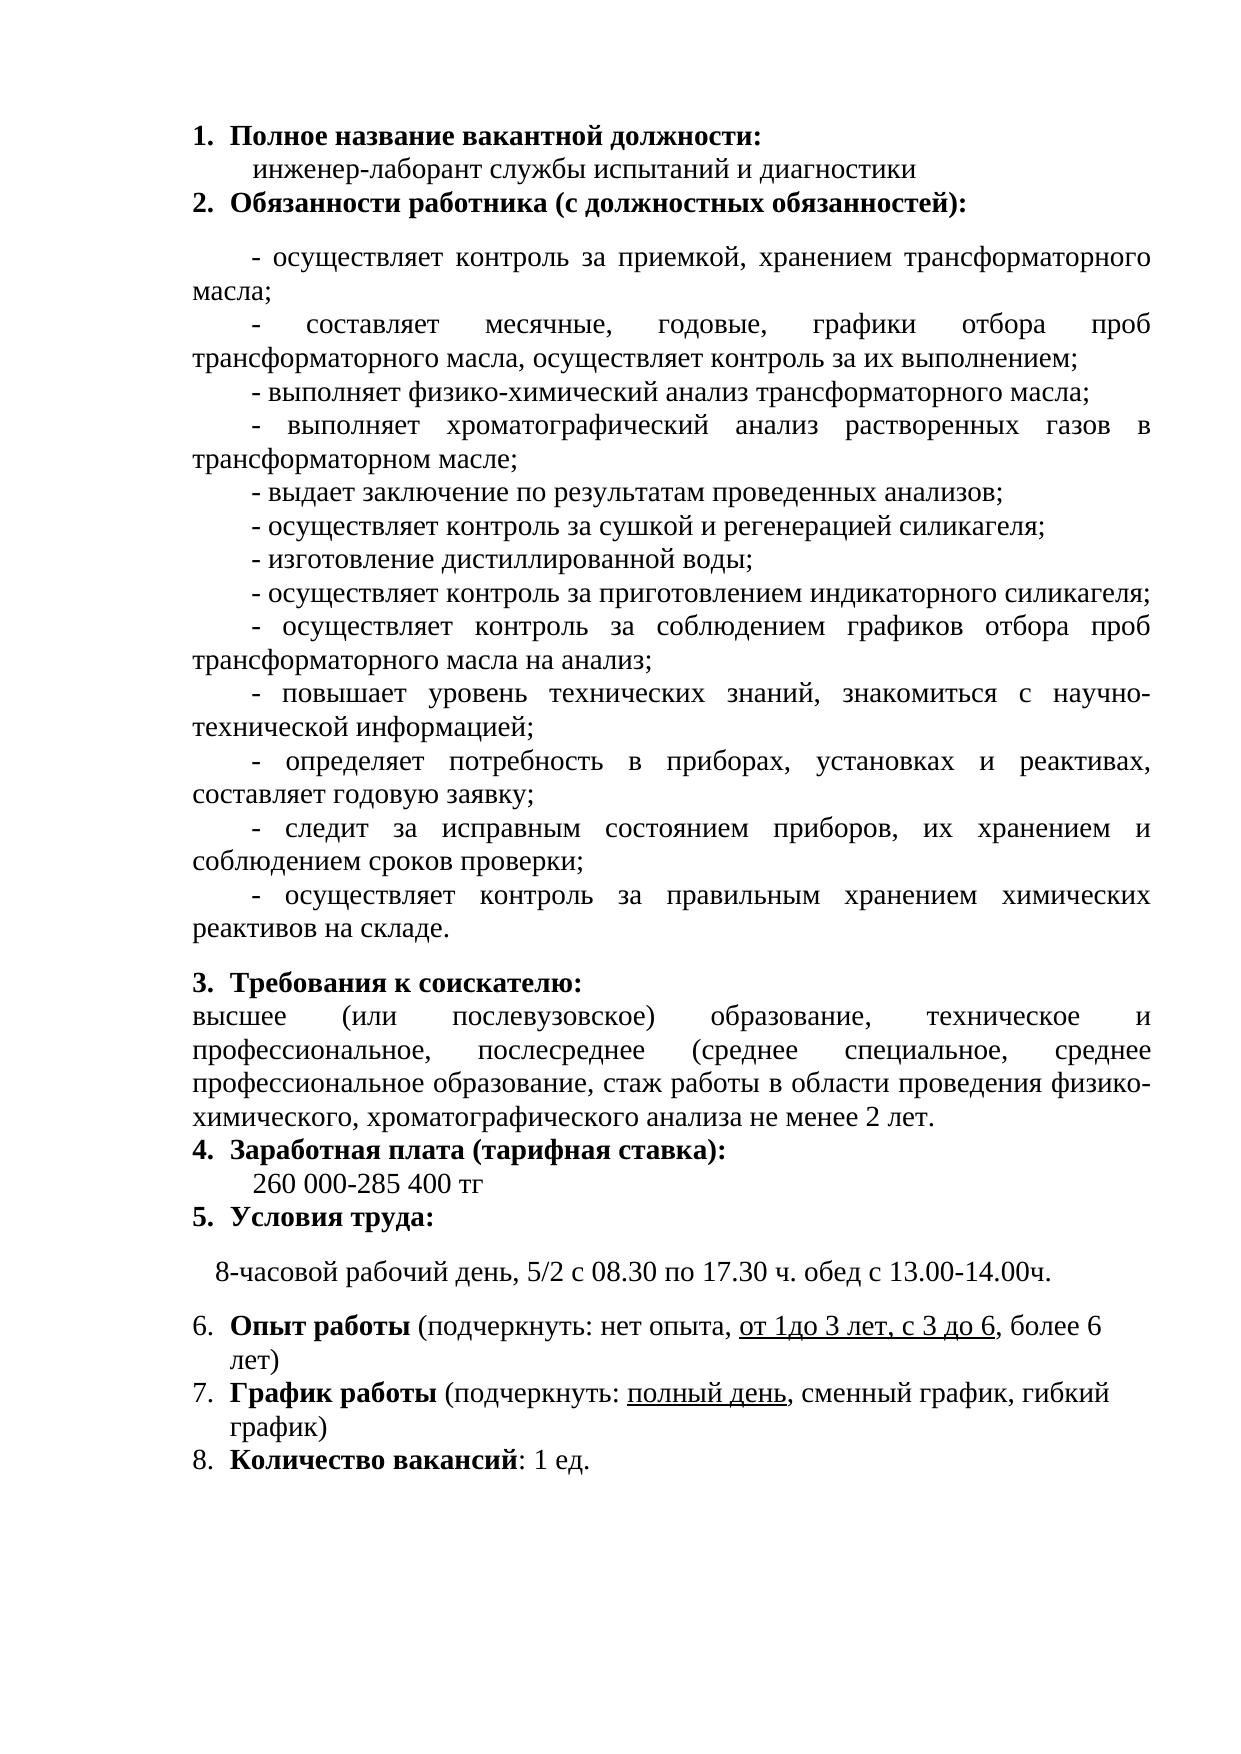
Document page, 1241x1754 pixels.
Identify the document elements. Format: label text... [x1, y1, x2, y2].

list Условия труда: [192, 1199, 1152, 1233]
list 260 000-285 400 тг [252, 1166, 1152, 1199]
text - выполняет хроматографический анализ растворенных газов в трансформаторном масле; [192, 407, 1152, 474]
list График работы (подчеркнуть: полный день, сменный график, гибкий график) [192, 1375, 1152, 1442]
text - выдает заключение по результатам проведенных анализов; [192, 474, 1152, 508]
text - осуществляет контроль за сушкой и регенерацией силикагеля; [192, 508, 1152, 541]
list Опыт работы (подчеркнуть: нет опыта, от 1до 3 лет, с 3 до 6, более 6 лет) [192, 1308, 1152, 1375]
list Обязанности работника (с должностных обязанностей): [192, 185, 1152, 219]
text - определяет потребность в приборах, установках и реактивах, составляет годовую заявку; [192, 743, 1152, 810]
text - выполняет физико-химический анализ трансформаторного масла; [192, 374, 1152, 407]
list высшее (или послевузовское) образование, техническое и профессиональное, послесреднее (среднее специальное, среднее профессиональное образование, стаж работы в области проведения физико-химического, хроматографического анализа не менее 2 лет. [192, 998, 1152, 1132]
text - осуществляет контроль за правильным хранением химических реактивов на складе. [192, 877, 1152, 944]
text - осуществляет контроль за приготовлением индикаторного силикагеля; [192, 575, 1152, 608]
list инженер-лаборант службы испытаний и диагностики [252, 152, 1152, 185]
list Количество вакансий: 1 ед. [192, 1442, 1152, 1476]
text - осуществляет контроль за соблюдением графиков отбора проб трансформаторного масла на анализ; [192, 608, 1152, 676]
text - составляет месячные, годовые, графики отбора проб трансформаторного масла, осуществляет контроль за их выполнением; [192, 307, 1152, 374]
list Полное название вакантной должности: [192, 118, 1152, 152]
text 8-часовой рабочий день, 5/2 с 08.30 по 17.30 ч. обед с 13.00-14.00ч. [215, 1254, 1152, 1287]
text - осуществляет контроль за приемкой, хранением трансформаторного масла; [192, 239, 1152, 307]
list Требования к соискателю: [192, 965, 1152, 998]
text - следит за исправным состоянием приборов, их хранением и соблюдением сроков проверки; [192, 810, 1152, 877]
list Заработная плата (тарифная ставка): [192, 1132, 1152, 1166]
text - повышает уровень технических знаний, знакомиться с научно-технической информацией; [192, 676, 1152, 743]
text - изготовление дистиллированной воды; [192, 541, 1152, 575]
